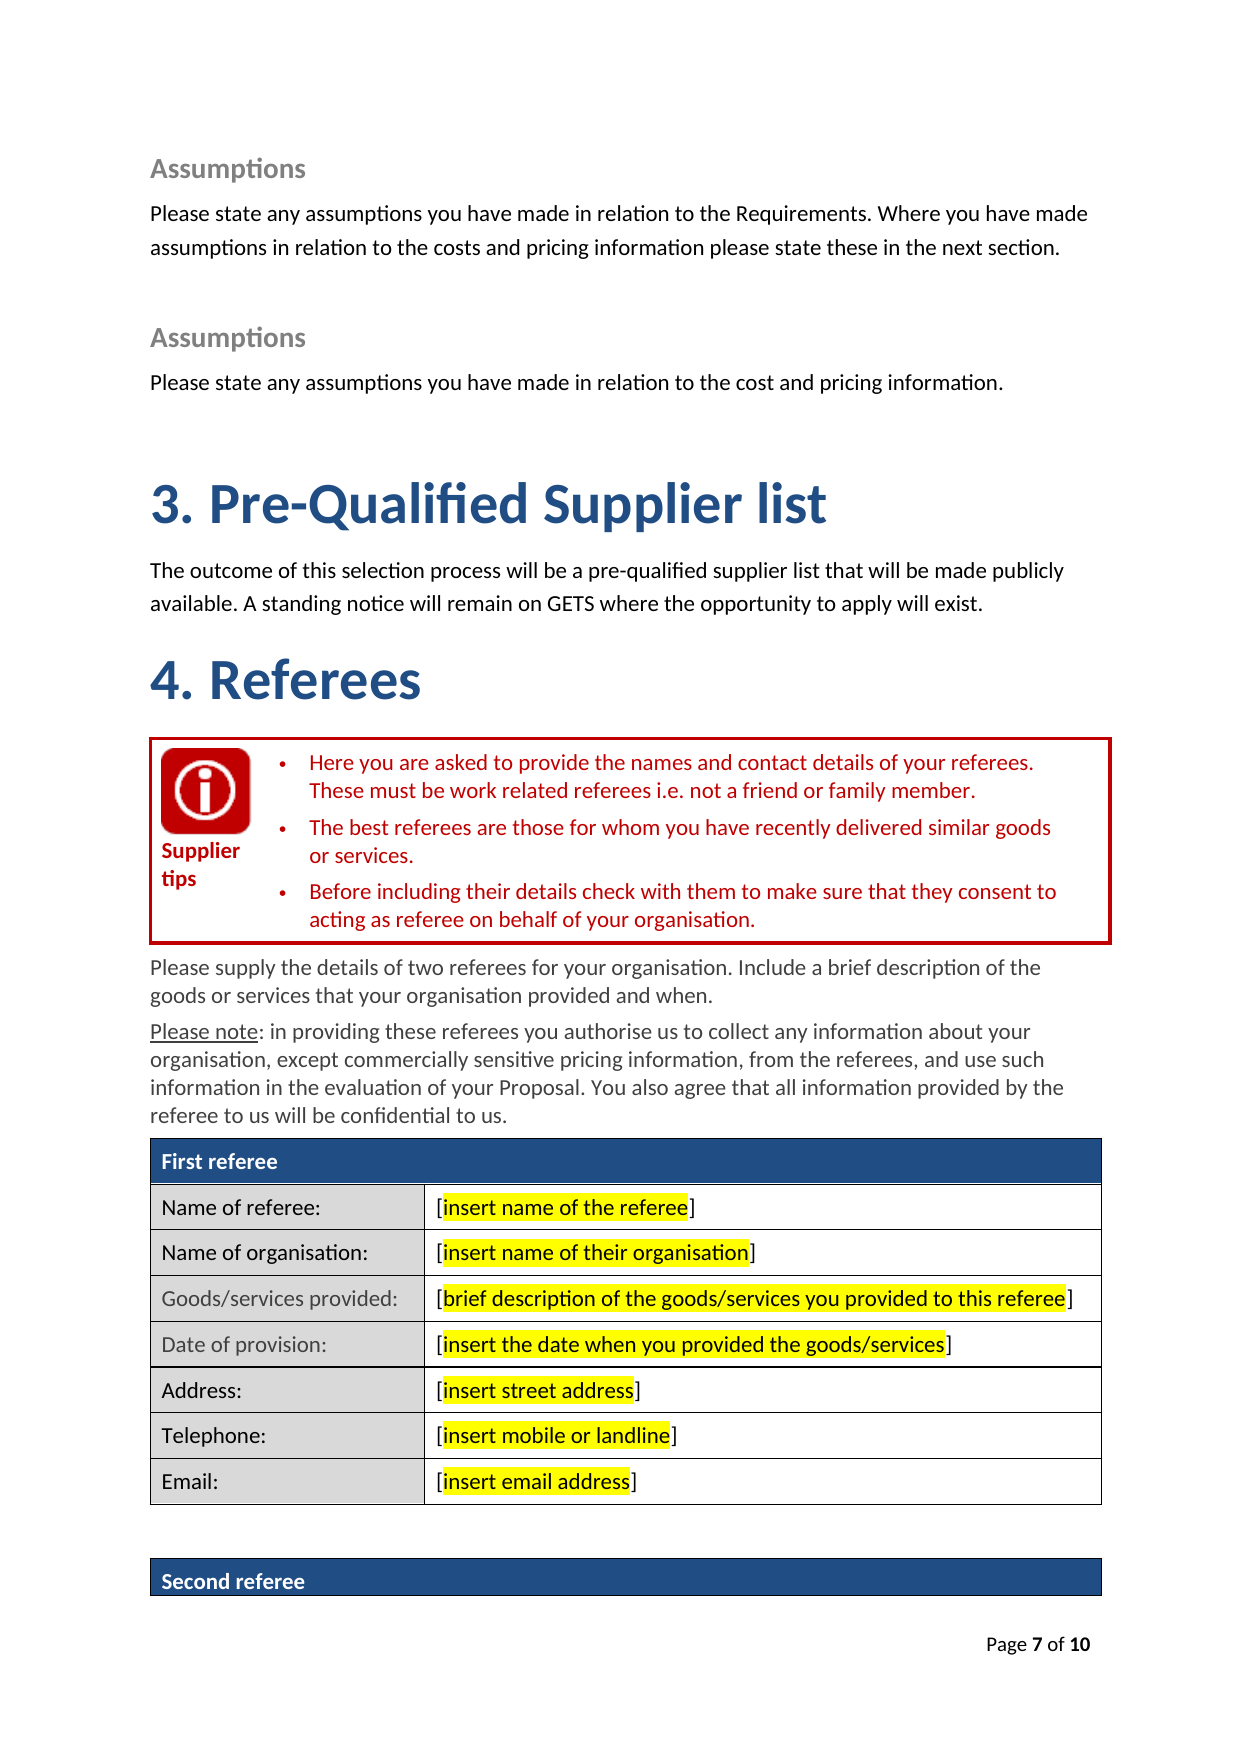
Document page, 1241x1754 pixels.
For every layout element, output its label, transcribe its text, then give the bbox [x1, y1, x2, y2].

table_header Second referee [151, 1559, 1101, 1595]
table_header Here you are asked to provide the names and contact details of your referees. These must be work related referees i.e. not a friend or family member. The best referees are those for whom you have recently delivered similar goods or services. Before including their details check with them to make sure that they consent to acting as referee on behalf of your organisation. [268, 740, 1108, 941]
table_cell [insert name of their organisation] [425, 1230, 1101, 1275]
table_header Supplier tips [152, 740, 268, 941]
table_cell Name of referee: [151, 1185, 424, 1229]
list Assumptions [150, 319, 1087, 354]
text Please note: in providing these referees you authorise us to collect any information about your organisation, except commercially sensitive pricing information, from the referees, and use such information in the evaluation of your Proposal. You also agree that all information provided by the referee to us will be confidential to us. [150, 1017, 1090, 1129]
text Please state any assumptions you have made in relation to the cost and pricing information. [150, 363, 1090, 396]
picture [161, 748, 253, 836]
table_cell Goods/services provided: [151, 1276, 424, 1321]
table_cell Email: [151, 1459, 424, 1503]
table_cell Name of organisation: [151, 1230, 424, 1275]
list Referees [150, 642, 1090, 714]
table_cell Date of provision: [151, 1322, 424, 1366]
table_cell [insert mobile or landline] [425, 1413, 1101, 1458]
table_header First referee [151, 1139, 1101, 1183]
table_cell [insert name of the referee] [425, 1185, 1101, 1229]
list Assumptions [150, 150, 1087, 186]
text Please supply the details of two referees for your organisation. Include a brief description of the goods or services that your organisation provided and when. [150, 953, 1090, 1009]
text The outcome of this selection process will be a pre-qualified supplier list that will be made publicly available. A standing notice will remain on GETS where the opportunity to apply will exist. [150, 551, 1090, 617]
list Pre-Qualified Supplier list [150, 467, 1154, 538]
table_cell [insert street address] [425, 1368, 1101, 1412]
table_cell [insert the date when you provided the goods/services] [425, 1322, 1101, 1366]
table_cell Telephone: [151, 1413, 424, 1458]
text Please state any assumptions you have made in relation to the Requirements. Where you have made assumptions in relation to the costs and pricing information please state these in the next section. [150, 194, 1090, 261]
table_cell [insert email address] [425, 1459, 1101, 1503]
table_cell [brief description of the goods/services you provided to this referee] [425, 1276, 1101, 1321]
table_cell Address: [151, 1368, 424, 1412]
